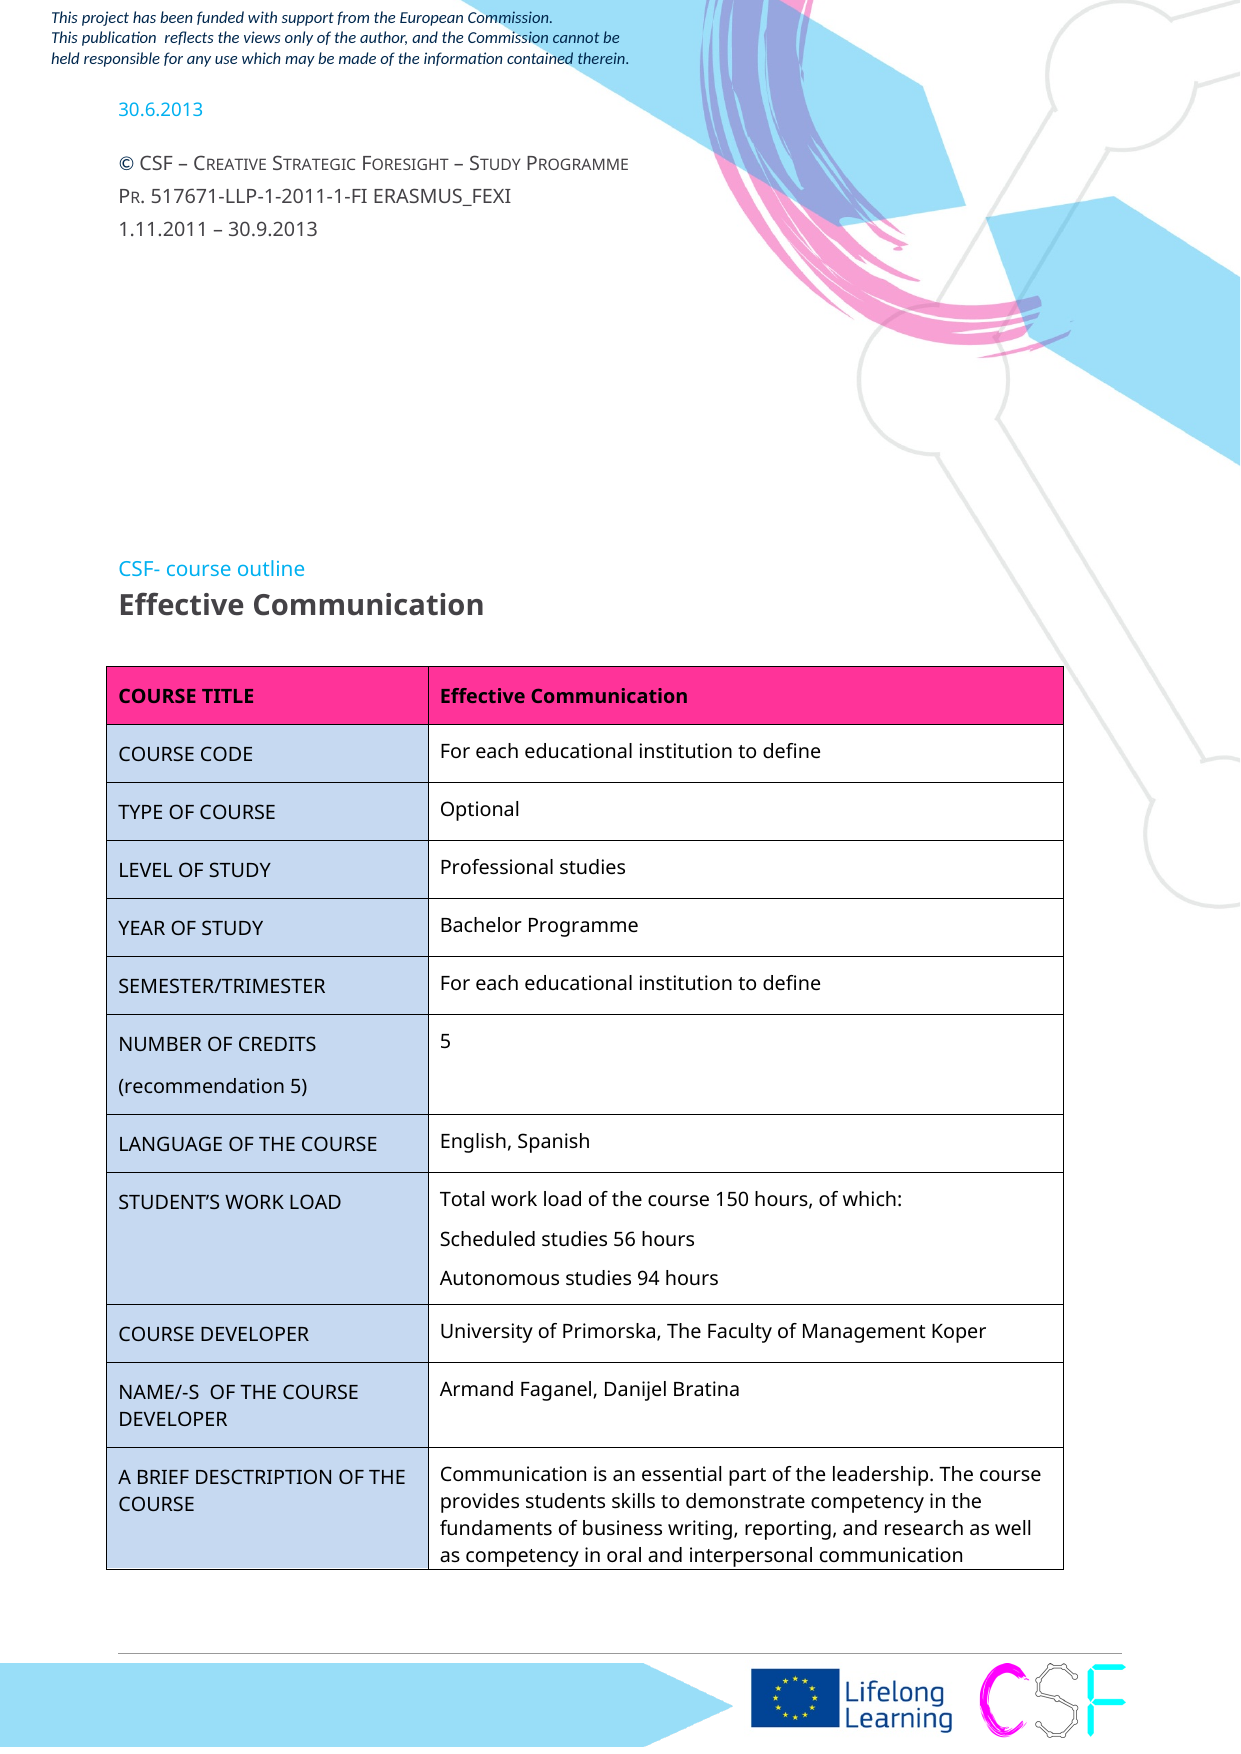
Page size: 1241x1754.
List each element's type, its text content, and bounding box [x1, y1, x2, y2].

table_cell NUMBER OF CREDITS (recommendation 5) [107, 1015, 428, 1114]
table_cell University of Primorska, The Faculty of Management Koper [429, 1305, 1063, 1362]
table_cell LEVEL OF STUDY [107, 841, 428, 898]
table_cell LANGUAGE OF THE COURSE [107, 1115, 428, 1172]
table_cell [429, 1448, 1063, 1568]
subtitle CSF- course outline [118, 554, 1122, 582]
table_cell STUDENT’S WORK LOAD [107, 1173, 428, 1304]
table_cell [107, 1448, 428, 1568]
table_cell Optional [429, 783, 1063, 840]
picture [0, 1663, 733, 1747]
picture [442, 0, 1241, 925]
table_cell Armand Faganel, Danijel Bratina [429, 1363, 1063, 1447]
table_cell Bachelor Programme [429, 899, 1063, 956]
table_cell English, Spanish [429, 1115, 1063, 1172]
table_cell Total work load of the course 150 hours, of which: Scheduled studies 56 hours Autonomous studies 94 hours [429, 1173, 1063, 1304]
table_cell Professional studies [429, 841, 1063, 898]
table_cell SEMESTER/TRIMESTER [107, 957, 428, 1014]
table_cell TYPE OF COURSE [107, 783, 428, 840]
subtitle Effective Communication [118, 584, 1122, 624]
picture [979, 1663, 1126, 1738]
table_cell 5 [429, 1015, 1063, 1114]
table_cell NAME/-S OF THE COURSE DEVELOPER [107, 1363, 428, 1447]
table_cell For each educational institution to define [429, 957, 1063, 1014]
table_header COURSE TITLE [107, 667, 428, 724]
table_cell YEAR OF STUDY [107, 899, 428, 956]
table_cell COURSE CODE [107, 725, 428, 782]
table_cell COURSE DEVELOPER [107, 1305, 428, 1362]
table_cell For each educational institution to define [429, 725, 1063, 782]
table_header Effective Communication [429, 667, 1063, 724]
picture [743, 1660, 957, 1749]
